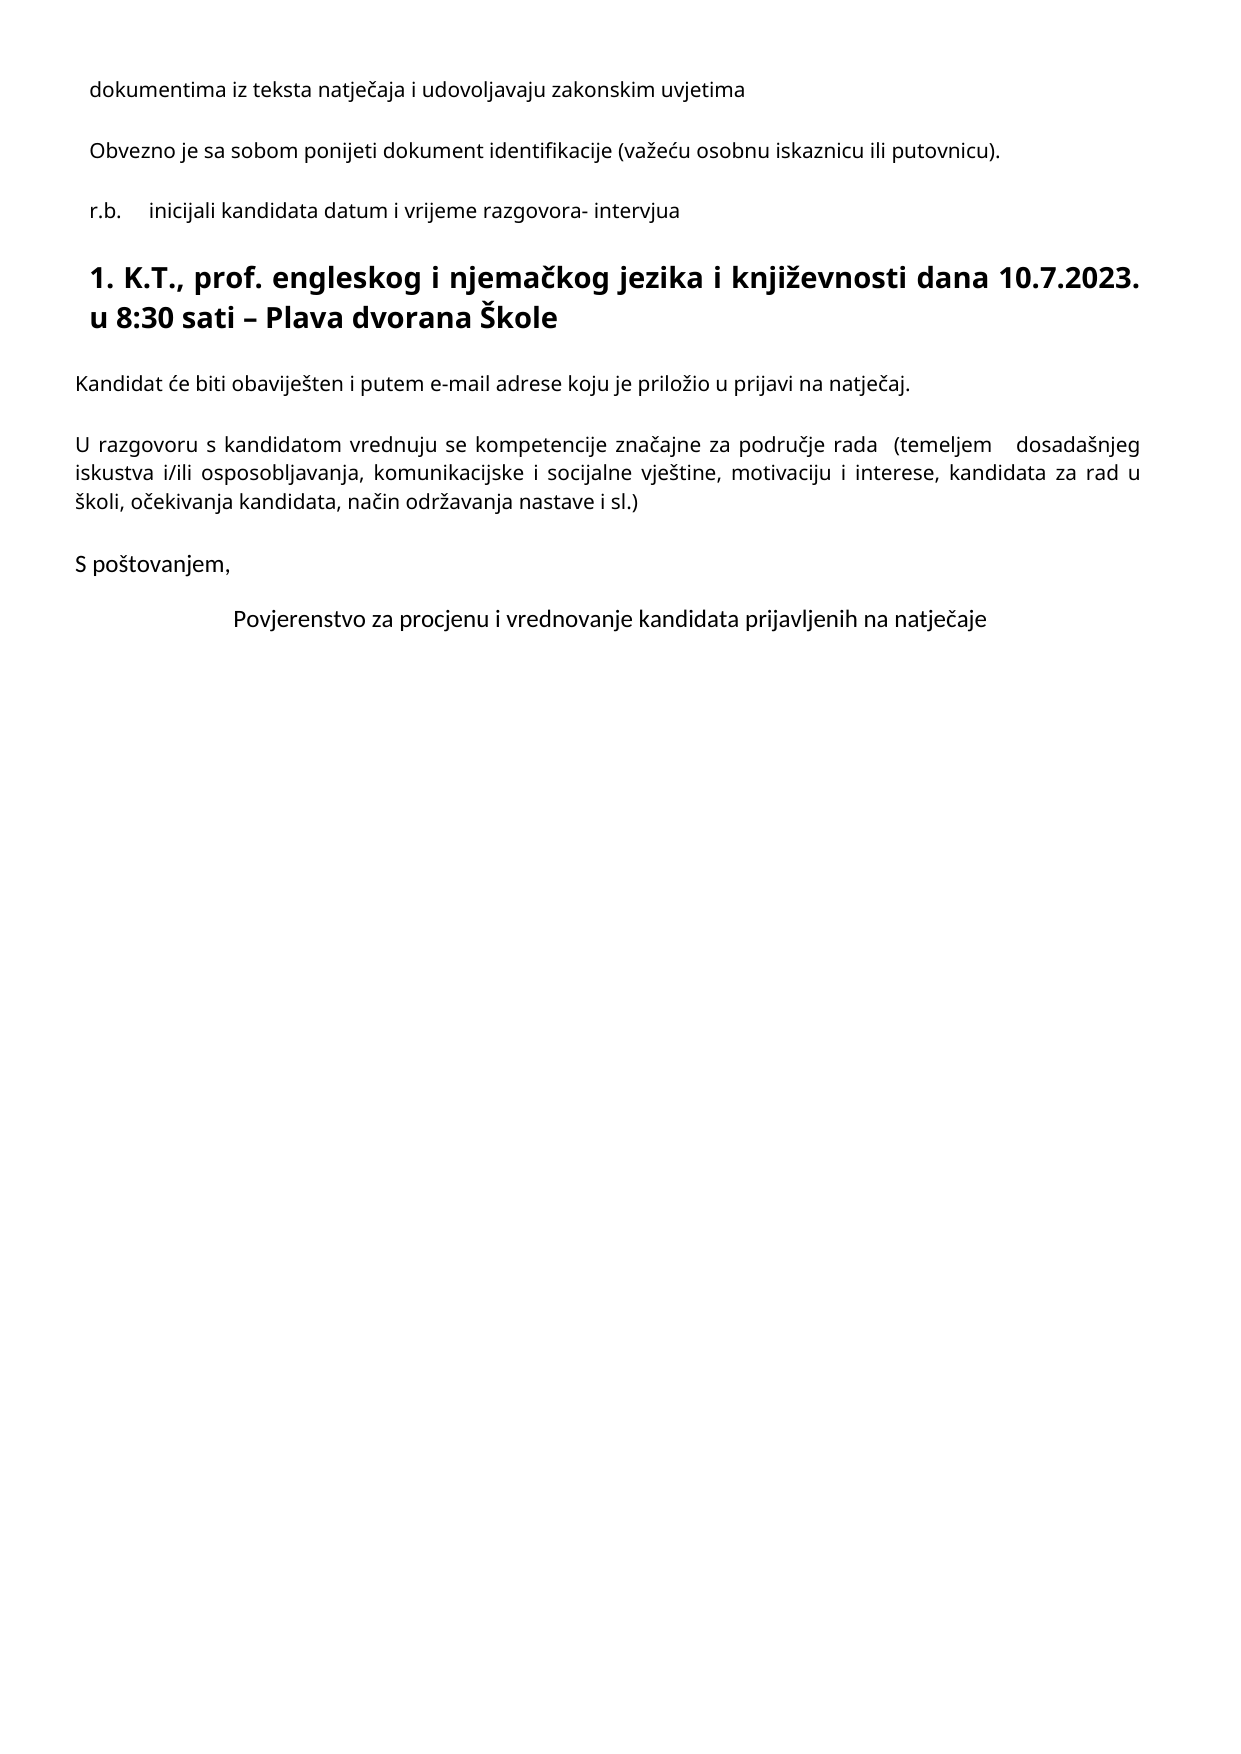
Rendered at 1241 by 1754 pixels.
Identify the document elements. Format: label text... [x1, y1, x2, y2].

text 1. K.T., prof. engleskog i njemačkog jezika i književnosti dana 10.7.2023. u 8:30 sati – Plava dvorana Škole [89, 257, 1142, 337]
text Kandidat će biti obaviješten i putem e-mail adrese koju je priložio u prijavi na natječaj. [75, 369, 1142, 398]
text S poštovanjem, [75, 548, 1165, 578]
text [89, 75, 1142, 103]
text r.b. inicijali kandidata datum i vrijeme razgovora- intervjua [89, 197, 1142, 225]
text U razgovoru s kandidatom vrednuju se kompetencije značajne za područje rada (temeljem dosadašnjeg iskustva i/ili osposobljavanja, komunikacijske i socijalne vještine, motivaciju i interese, kandidata za rad u školi, očekivanja kandidata, način održavanja nastave i sl.) [75, 430, 1142, 515]
text Povjerenstvo za procjenu i vrednovanje kandidata prijavljenih na natječaje [75, 604, 1165, 634]
text Obvezno je sa sobom ponijeti dokument identifikacije (važeću osobnu iskaznicu ili putovnicu). [89, 136, 1142, 164]
